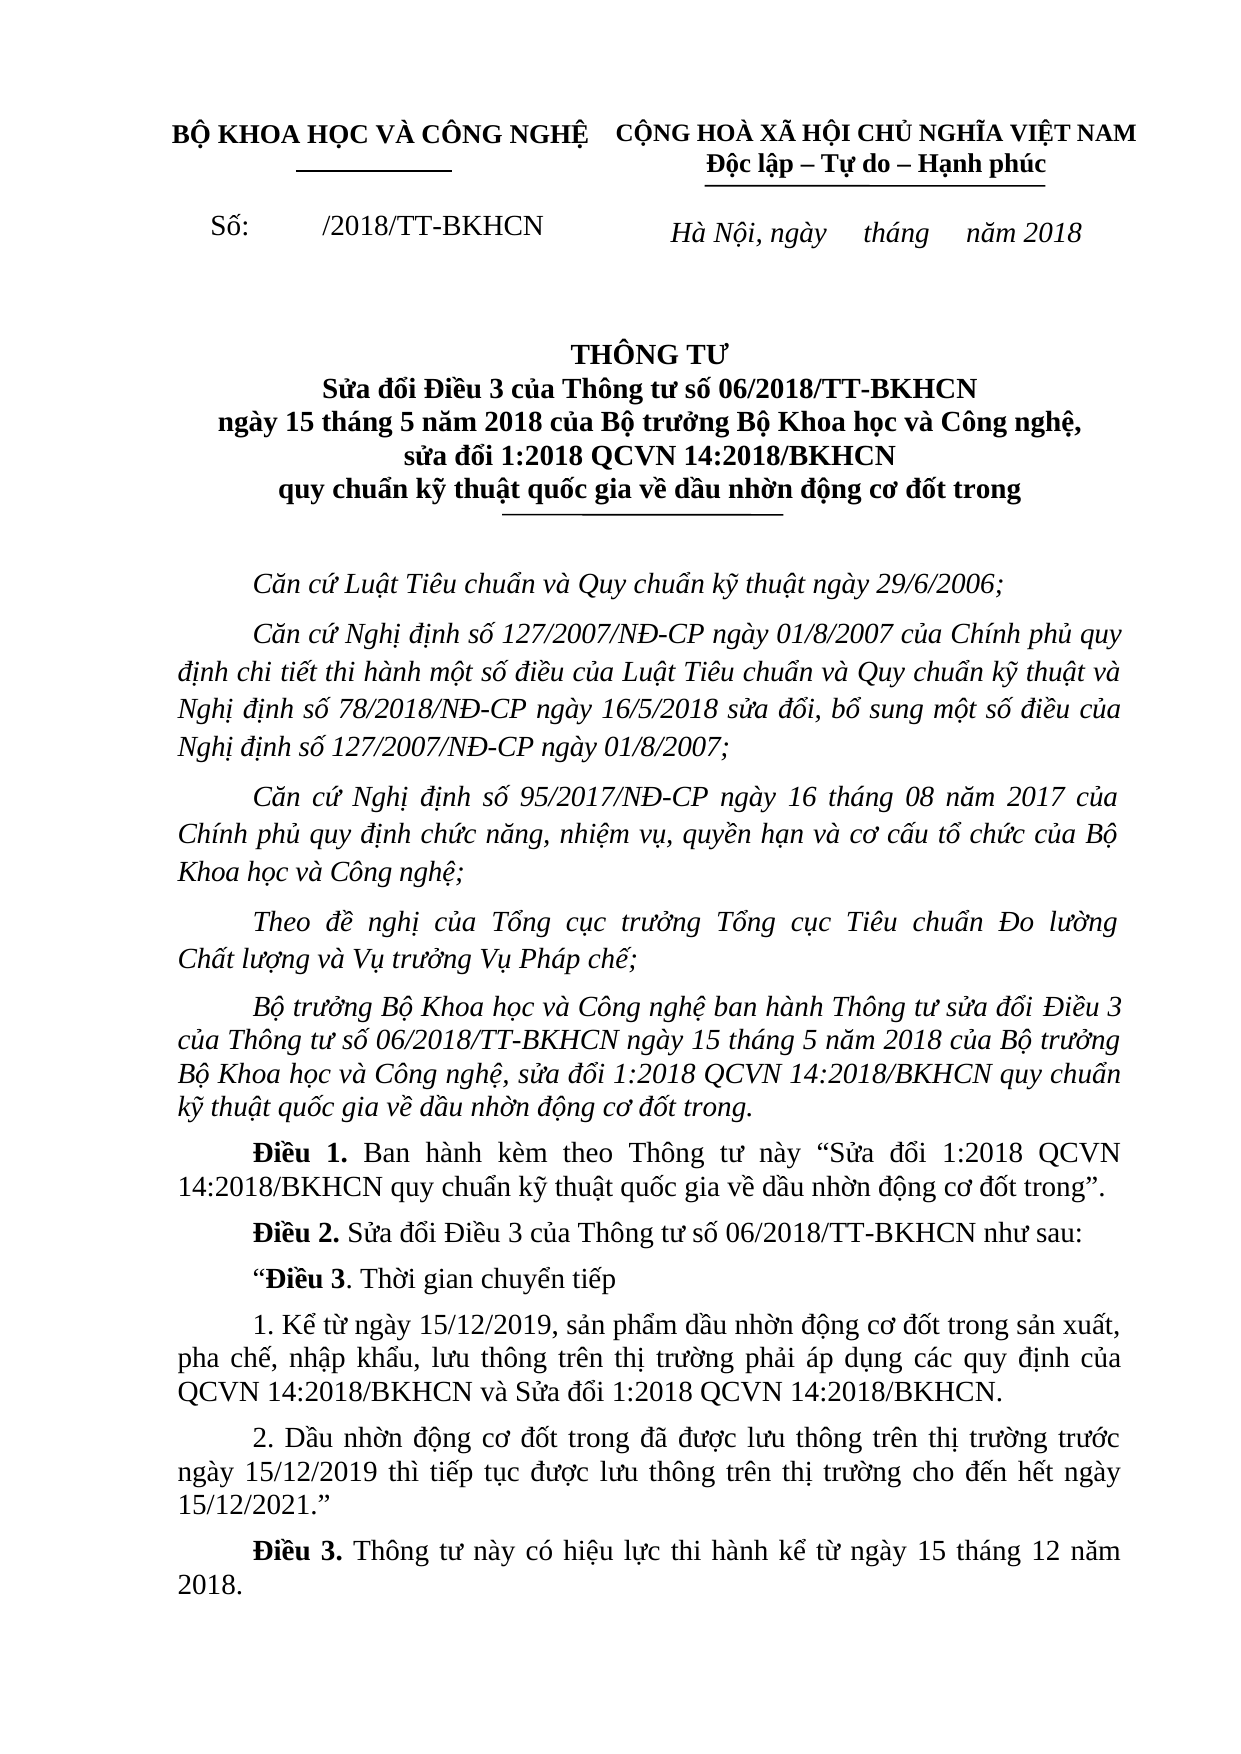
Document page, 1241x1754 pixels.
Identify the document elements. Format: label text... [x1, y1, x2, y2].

text ngày 15 tháng 5 năm 2018 của Bộ trưởng Bộ Khoa học và Công nghệ, [177, 404, 1122, 438]
text quy chuẩn kỹ thuật quốc gia về dầu nhờn động cơ đốt trong [177, 472, 1122, 505]
text Bộ trưởng Bộ Khoa học và Công nghệ ban hành Thông tư sửa đổi Điều 3 của Thông tư số 06/2018/TT-BKHCN ngày 15 tháng 5 năm 2018 của Bộ trưởng Bộ Khoa học và Công nghệ, sửa đổi 1:2018 QCVN 14:2018/BKHCN quy chuẩn kỹ thuật quốc gia về dầu nhờn động cơ đốt trong. [177, 989, 1122, 1123]
text Điều 1. Ban hành kèm theo Thông tư này “Sửa đổi 1:2018 QCVN 14:2018/BKHCN quy chuẩn kỹ thuật quốc gia về dầu nhờn động cơ đốt trong”. [177, 1135, 1122, 1202]
text Theo đề nghị của Tổng cục trưởng Tổng cục Tiêu chuẩn Đo lường Chất lượng và Vụ trưởng Vụ Pháp chế; [177, 901, 1118, 976]
text THÔNG TƯ [177, 337, 1122, 371]
text sửa đổi 1:2018 QCVN 14:2018/BKHCN [177, 438, 1122, 472]
text Căn cứ Nghị định số 127/2007/NĐ-CP ngày 01/8/2007 của Chính phủ quy định chi tiết thi hành một số điều của Luật Tiêu chuẩn và Quy chuẩn kỹ thuật và Nghị định số 78/2018/NĐ-CP ngày 16/5/2018 sửa đổi, bổ sung một số điều của Nghị định số 127/2007/NĐ-CP ngày 01/8/2007; [177, 614, 1122, 764]
text Căn cứ Luật Tiêu chuẩn và Quy chuẩn kỹ thuật ngày 29/6/2006; [177, 564, 1122, 601]
text 1. Kể từ ngày 15/12/2019, sản phẩm dầu nhờn động cơ đốt trong sản xuất, pha chế, nhập khẩu, lưu thông trên thị trường phải áp dụng các quy định của QCVN 14:2018/BKHCN và Sửa đổi 1:2018 QCVN 14:2018/BKHCN. [177, 1307, 1122, 1408]
text Căn cứ Nghị định số 95/2017/NĐ-CP ngày 16 tháng 08 năm 2017 của Chính phủ quy định chức năng, nhiệm vụ, quyền hạn và cơ cấu tổ chức của Bộ Khoa học và Công nghệ; [177, 776, 1118, 889]
text “Điều 3. Thời gian chuyển tiếp [177, 1261, 1122, 1294]
table_header BỘ KHOA HỌC VÀ CÔNG NGHỆ Số: /2018/TT-BKHCN [151, 118, 604, 291]
text Điều 3. Thông tư này có hiệu lực thi hành kể từ ngày 15 tháng 12 năm 2018. [177, 1533, 1122, 1600]
text 2. Dầu nhờn động cơ đốt trong đã được lưu thông trên thị trường trước ngày 15/12/2019 thì tiếp tục được lưu thông trên thị trường cho đến hết ngày 15/12/2021.” [177, 1420, 1122, 1521]
table_header CỘNG HOÀ XÃ HỘI CHỦ NGHĨA VIỆT NAM Độc lập – Tự do – Hạnh phúc Hà Nội, ngày tháng năm 2018 [604, 118, 1149, 291]
text Điều 2. Sửa đổi Điều 3 của Thông tư số 06/2018/TT-BKHCN như sau: [177, 1215, 1122, 1248]
text Sửa đổi Điều 3 của Thông tư số 06/2018/TT-BKHCN [177, 371, 1122, 404]
